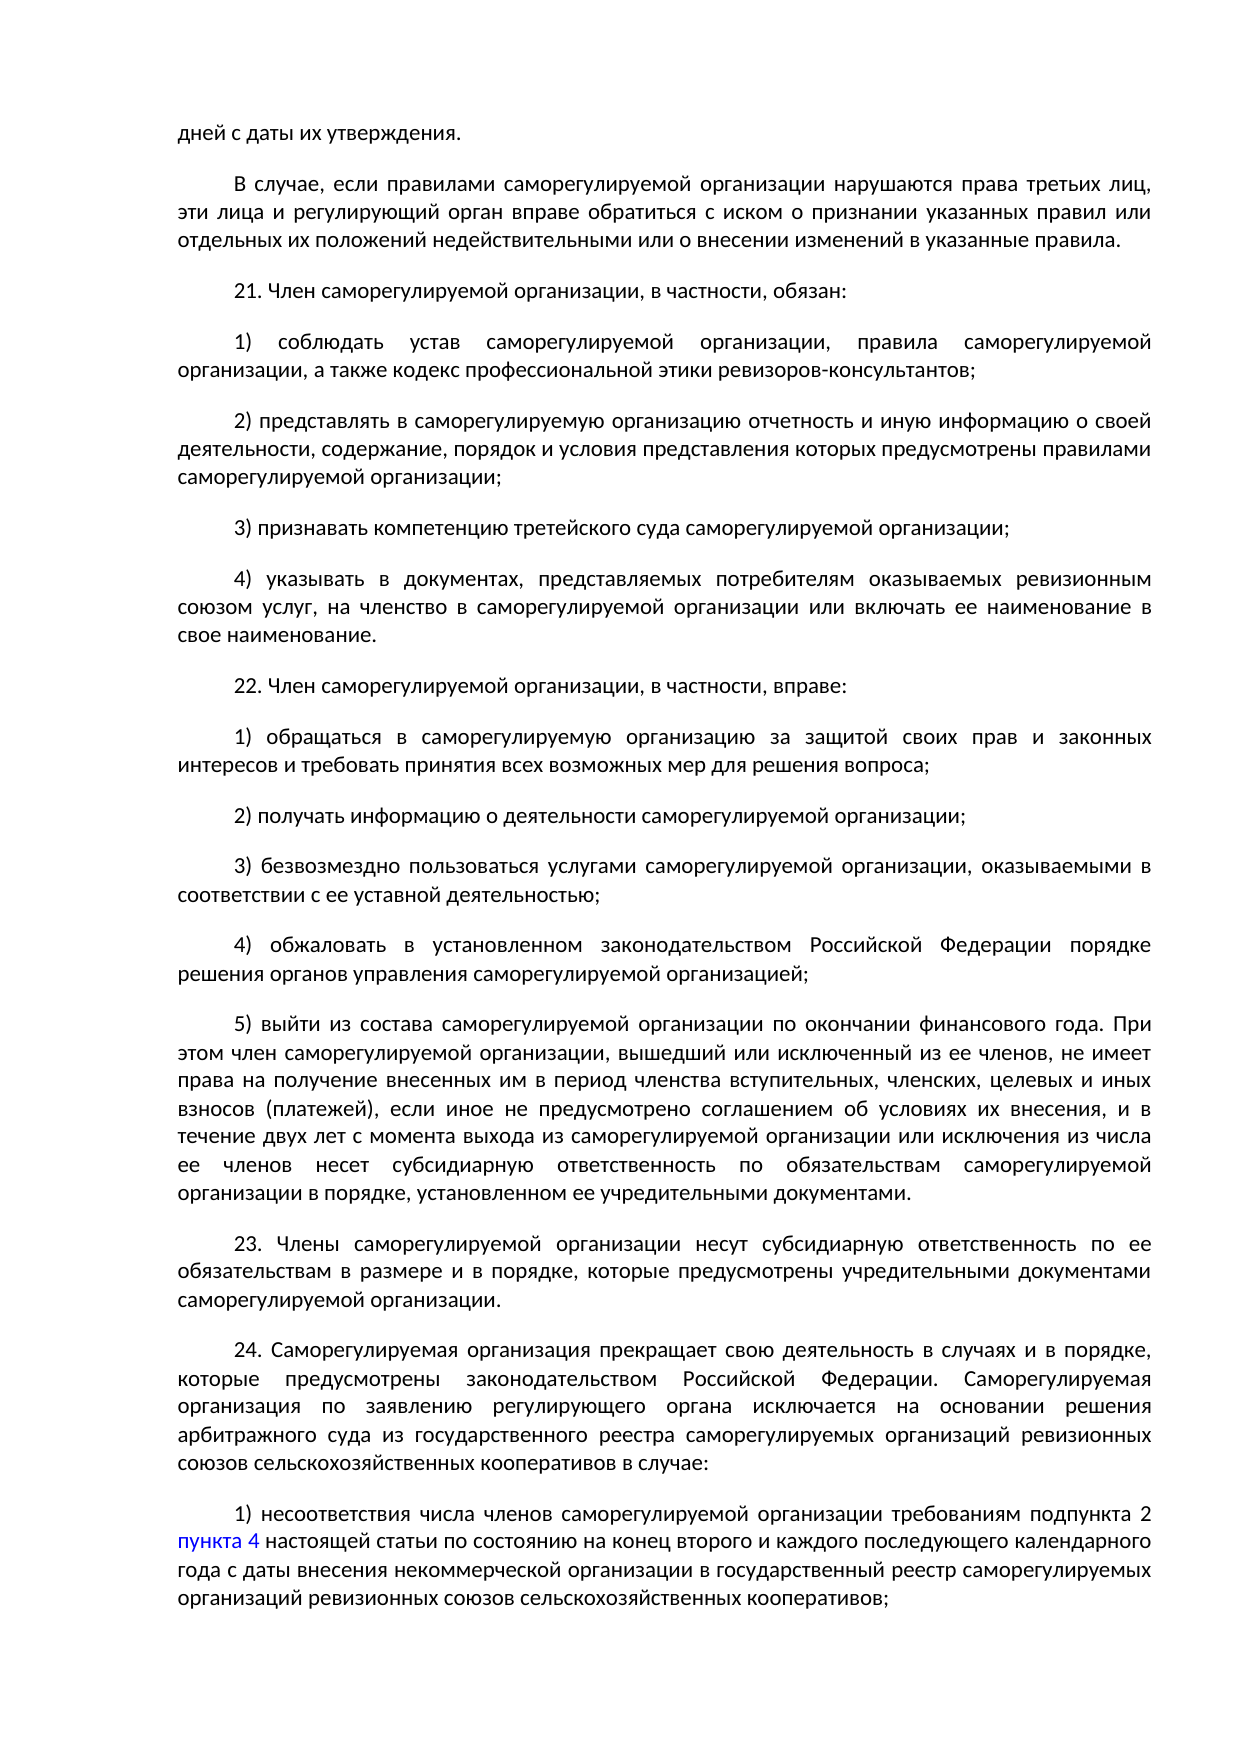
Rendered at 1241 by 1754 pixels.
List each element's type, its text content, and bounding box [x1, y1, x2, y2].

text 24. Саморегулируемая организация прекращает свою деятельность в случаях и в порядке, которые предусмотрены законодательством Российской Федерации. Саморегулируемая организация по заявлению регулирующего органа исключается на основании решения арбитражного суда из государственного реестра саморегулируемых организаций ревизионных союзов сельскохозяйственных кооперативов в случае: [177, 1336, 1152, 1476]
text В случае, если правилами саморегулируемой организации нарушаются права третьих лиц, эти лица и регулирующий орган вправе обратиться с иском о признании указанных правил или отдельных их положений недействительными или о внесении изменений в указанные правила. [177, 169, 1152, 253]
text 3) признавать компетенцию третейского суда саморегулируемой организации; [177, 513, 1152, 541]
text 3) безвозмездно пользоваться услугами саморегулируемой организации, оказываемыми в соответствии с ее уставной деятельностью; [177, 852, 1152, 908]
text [177, 118, 1152, 146]
text 2) представлять в саморегулируемую организацию отчетность и иную информацию о своей деятельности, содержание, порядок и условия представления которых предусмотрены правилами саморегулируемой организации; [177, 406, 1152, 490]
text 4) указывать в документах, представляемых потребителям оказываемых ревизионным союзом услуг, на членство в саморегулируемой организации или включать ее наименование в свое наименование. [177, 564, 1152, 648]
text 2) получать информацию о деятельности саморегулируемой организации; [177, 801, 1152, 829]
text 5) выйти из состава саморегулируемой организации по окончании финансового года. При этом член саморегулируемой организации, вышедший или исключенный из ее членов, не имеет права на получение внесенных им в период членства вступительных, членских, целевых и иных взносов (платежей), если иное не предусмотрено соглашением об условиях их внесения, и в течение двух лет с момента выхода из саморегулируемой организации или исключения из числа ее членов несет субсидиарную ответственность по обязательствам саморегулируемой организации в порядке, установленном ее учредительными документами. [177, 1009, 1152, 1206]
text 23. Члены саморегулируемой организации несут субсидиарную ответственность по ее обязательствам в размере и в порядке, которые предусмотрены учредительными документами саморегулируемой организации. [177, 1229, 1152, 1313]
text 21. Член саморегулируемой организации, в частности, обязан: [177, 276, 1152, 304]
text 1) обращаться в саморегулируемую организацию за защитой своих прав и законных интересов и требовать принятия всех возможных мер для решения вопроса; [177, 722, 1152, 778]
text 4) обжаловать в установленном законодательством Российской Федерации порядке решения органов управления саморегулируемой организацией; [177, 931, 1152, 987]
text 1) соблюдать устав саморегулируемой организации, правила саморегулируемой организации, а также кодекс профессиональной этики ревизоров-консультантов; [177, 327, 1152, 383]
text 22. Член саморегулируемой организации, в частности, вправе: [177, 671, 1152, 699]
text 1) несоответствия числа членов саморегулируемой организации требованиям подпункта 2 пункта 4 настоящей статьи по состоянию на конец второго и каждого последующего календарного года с даты внесения некоммерческой организации в государственный реестр саморегулируемых организаций ревизионных союзов сельскохозяйственных кооперативов; [177, 1499, 1152, 1611]
